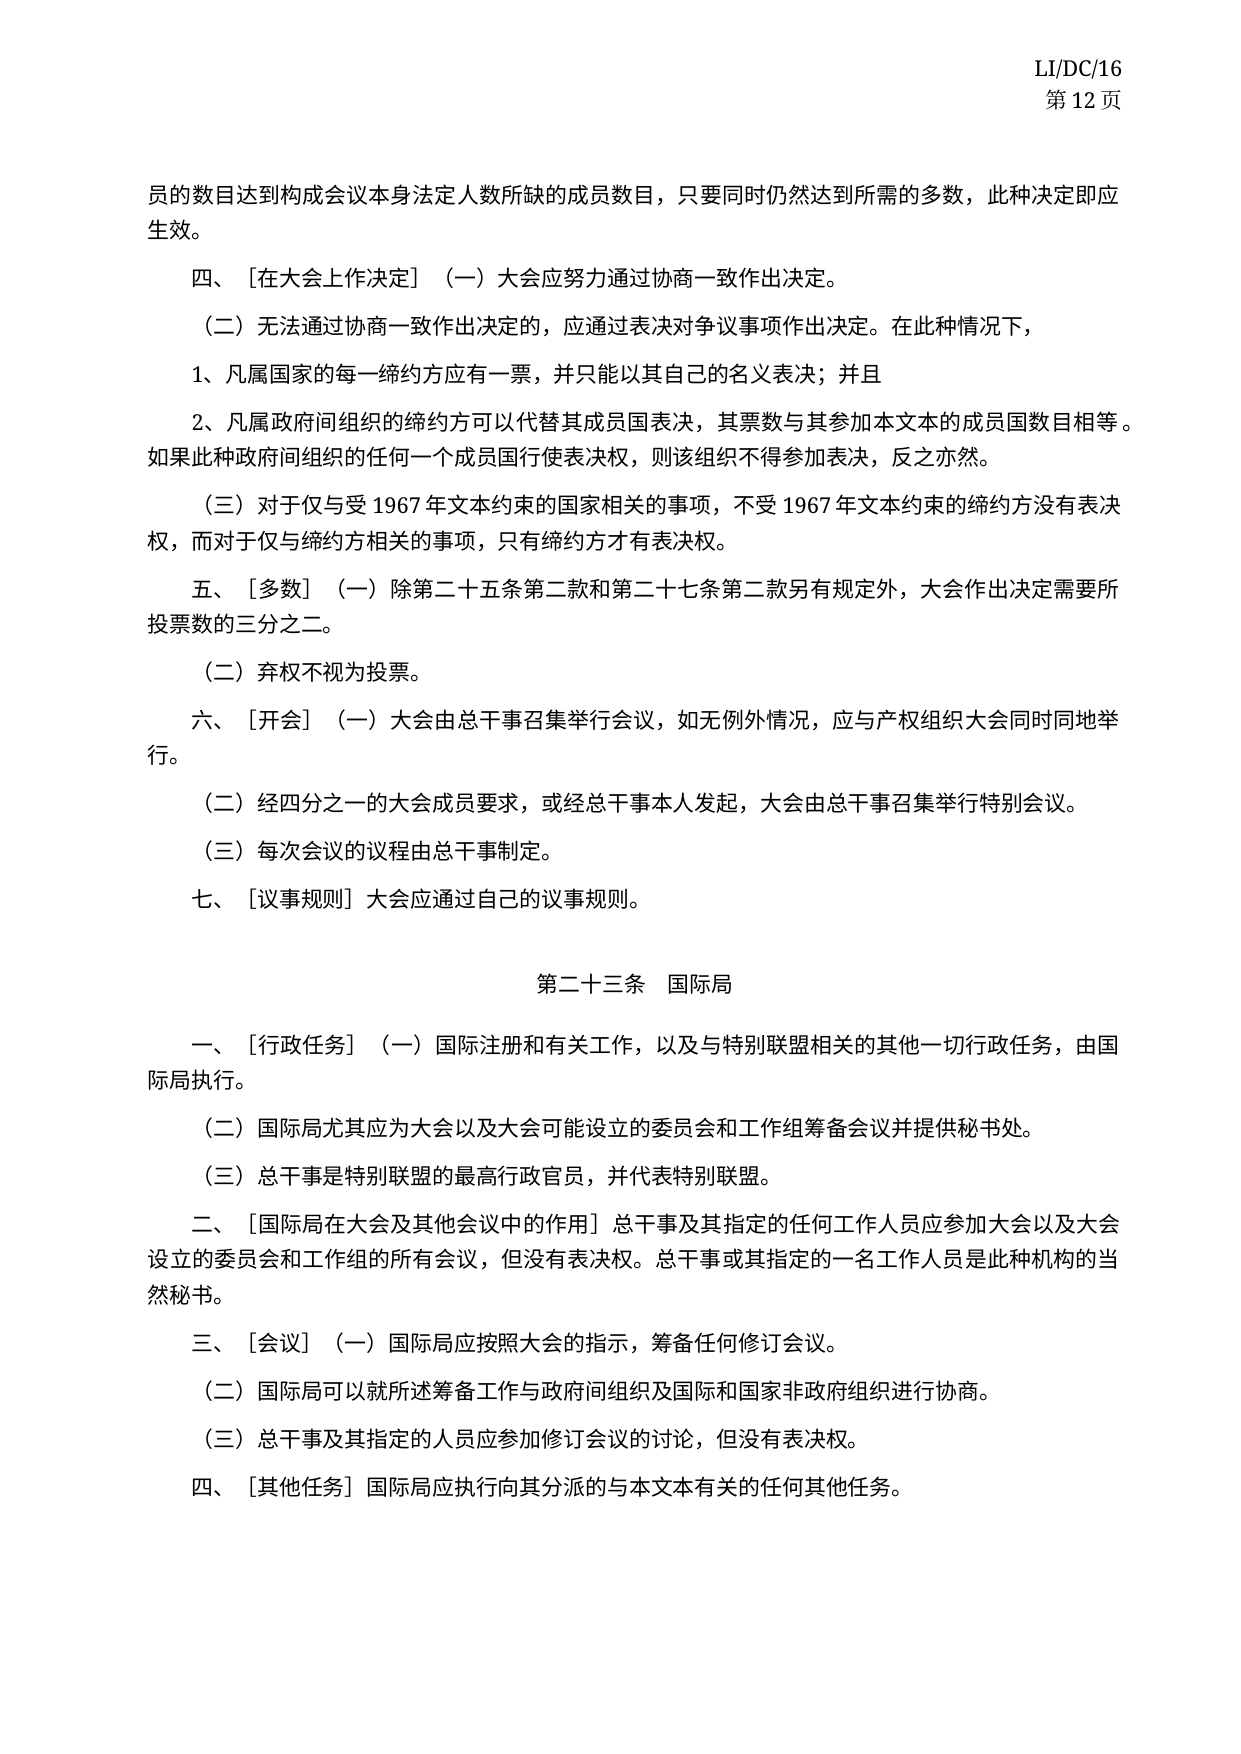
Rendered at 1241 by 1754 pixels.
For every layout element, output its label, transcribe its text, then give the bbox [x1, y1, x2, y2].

text 四、［在大会上作决定］（一）大会应努力通过协商一致作出决定。 [148, 257, 1122, 293]
text （三）每次会议的议程由总干事制定。 [148, 830, 1122, 866]
text 1、凡属国家的每一缔约方应有一票，并只能以其自己的名义表决；并且 [148, 353, 1122, 389]
text 六、［开会］（一）大会由总干事召集举行会议，如无例外情况，应与产权组织大会同时同地举‍行。 [148, 699, 1122, 770]
text （三）对于仅与受1967年文本约束的国家相关的事项，不受1967年文本约束的缔约方没有表决权，而对于仅与缔约方相关的事项，只有缔约方才有表决权。 [148, 484, 1122, 555]
text （二）弃权不视为投票。 [148, 651, 1122, 687]
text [148, 174, 1122, 245]
text 四、［其他任务］国际局应执行向其分派的与本文本有关的任何其他任务。 [148, 1466, 1122, 1501]
text （三）总干事及其指定的人员应参加修订会议的讨论，但没有表决权。 [148, 1418, 1122, 1453]
text （二）经四分之一的大会成员要求，或经总干事本人发起，大会由总干事召集举行特别会议。 [148, 782, 1122, 818]
text （二）国际局尤其应为大会以及大会可能设立的委员会和工作组筹备会议并提供秘书处。 [148, 1107, 1122, 1143]
text 二、［国际局在大会及其他会议中的作用］总干事及其指定的任何工作人员应参加大会以及大会设立的委员会和工作组的所有会议，但没有表决权。总干事或其指定的一名工作人员是此种机构的当然秘书。 [148, 1203, 1122, 1309]
text 三、［会议］（一）国际局应按照大会的指示，筹备任何修订会议。 [148, 1322, 1122, 1357]
text 第二十三条 国际局 [148, 964, 1122, 999]
text （二）国际局可以就所述筹备工作与政府间组织及国际和国家非政府组织进行协商。 [148, 1370, 1122, 1405]
text 2、凡属政府间组织的缔约方可以代替其成员国表决，其票数与其参加本文本的成员国数目相等。如果此种政府间组织的任何一个成员国行使表决权，则该组织不得参加表决，反之亦然。 [148, 401, 1122, 472]
text （三）总干事是特别联盟的最高行政官员，并代表特别联盟。 [148, 1155, 1122, 1191]
text （二）无法通过协商一致作出决定的，应通过表决对争议事项作出决定。在此种情况下， [148, 305, 1122, 341]
text 五、［多数］（一）除第二十五条第二款和第二十七条第二款另有规定外，大会作出决定需要所投票数的三分之二。 [148, 568, 1122, 639]
text 七、［议事规则］大会应通过自己的议事规则。 [148, 878, 1122, 914]
text 一、［行政任务］（一）国际注册和有关工作，以及与特别联盟相关的其他一切行政任务，由国际局执行。 [148, 1024, 1122, 1095]
